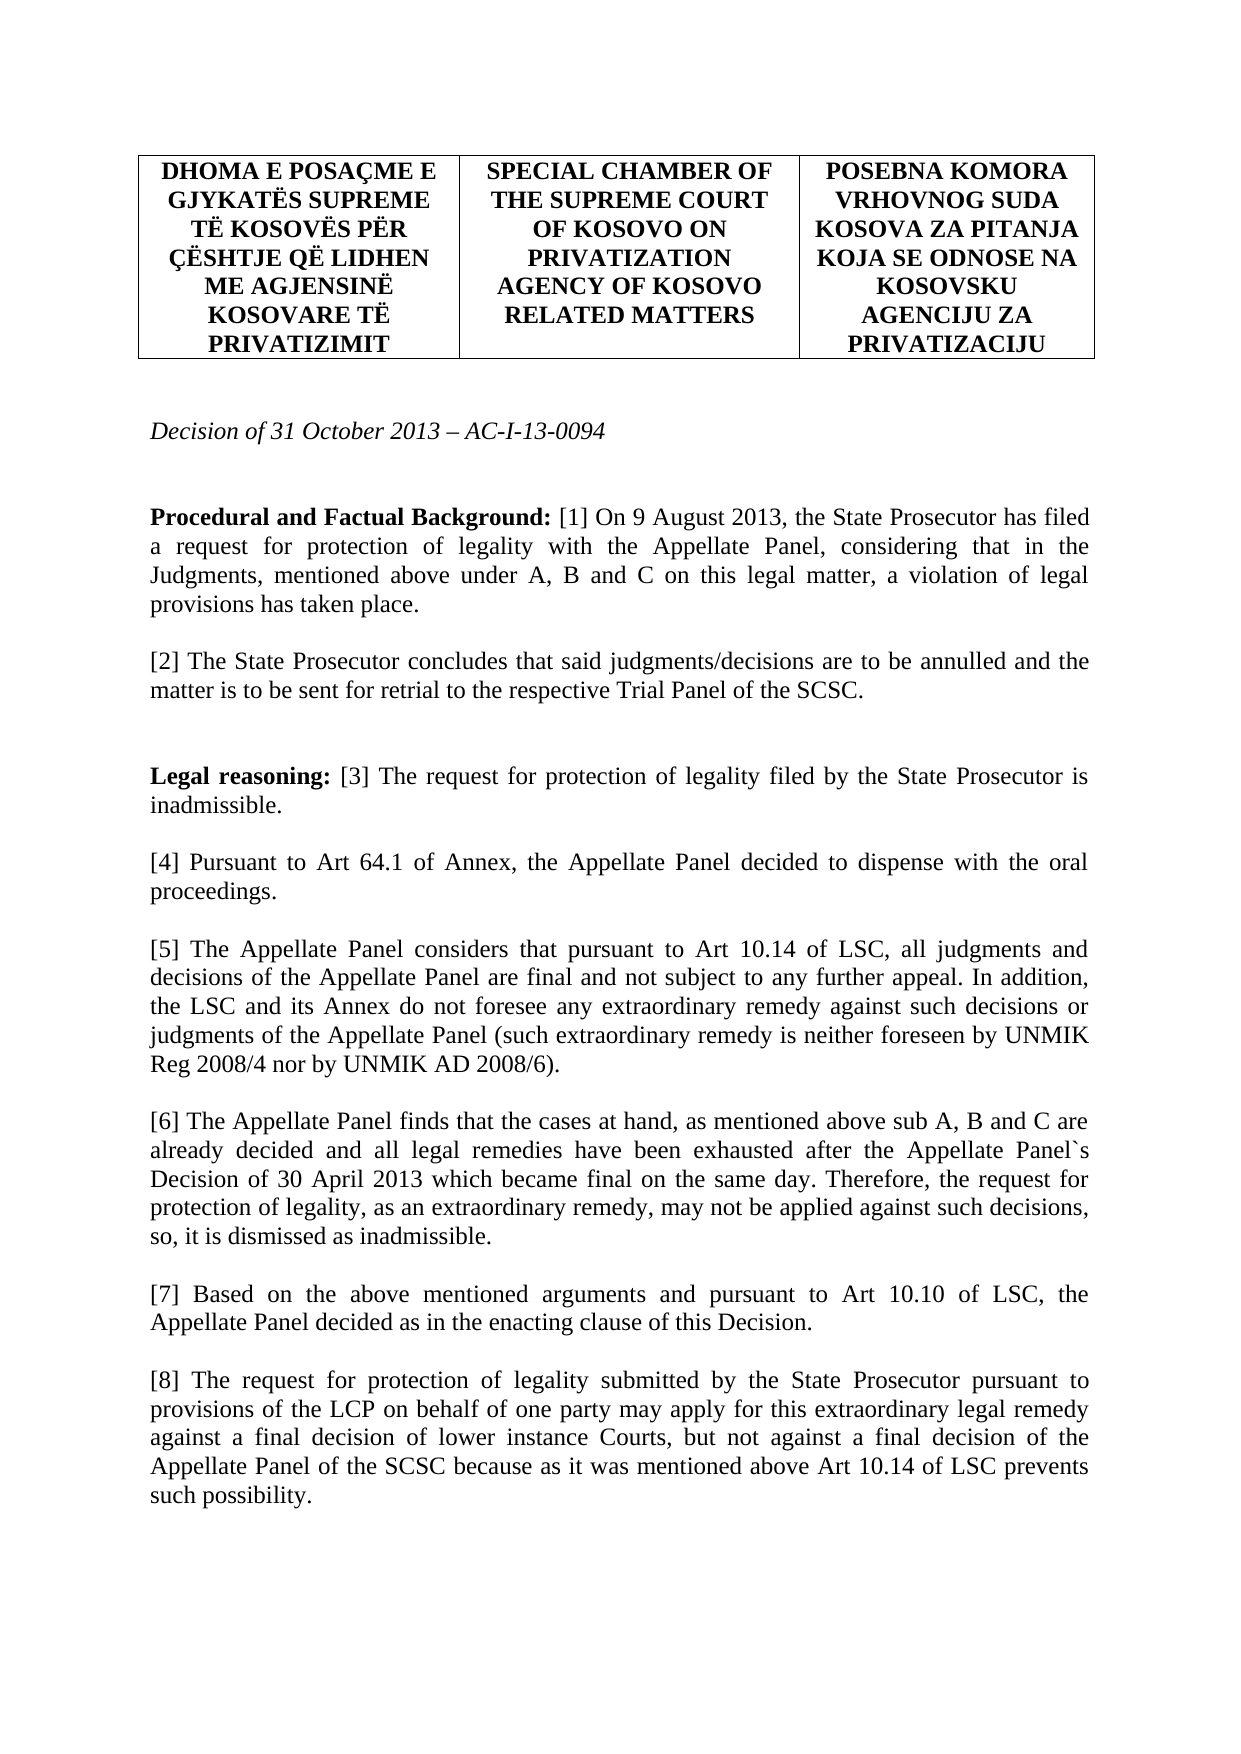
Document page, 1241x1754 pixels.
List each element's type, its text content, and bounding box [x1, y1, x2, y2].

text [2] The State Prosecutor concludes that said judgments/decisions are to be annulled and the matter is to be sent for retrial to the respective Trial Panel of the SCSC. [150, 646, 1090, 704]
text [7] Based on the above mentioned arguments and pursuant to Art 10.10 of LSC, the Appellate Panel decided as in the enacting clause of this Decision. [150, 1279, 1090, 1336]
text Legal reasoning: [3] The request for protection of legality filed by the State Prosecutor is inadmissible. [150, 761, 1090, 819]
table_header DHOMA E POSAÇME E GJYKATËS SUPREME TË KOSOVËS PËR ÇËSHTJE QË LIDHEN ME AGJENSINË KOSOVARE TË PRIVATIZIMIT [139, 156, 459, 358]
text [6] The Appellate Panel finds that the cases at hand, as mentioned above sub A, B and C are already decided and all legal remedies have been exhausted after the Appellate Panel`s Decision of 30 April 2013 which became final on the same day. Therefore, the request for protection of legality, as an extraordinary remedy, may not be applied against such decisions, so, it is dismissed as inadmissible. [150, 1106, 1090, 1250]
table_header SPECIAL CHAMBER OF THE SUPREME COURT OF KOSOVO ON PRIVATIZATION AGENCY OF KOSOVO RELATED MATTERS [460, 156, 799, 358]
text Decision of 31 October 2013 – AC-I-13-0094 [150, 416, 1090, 445]
text Procedural and Factual Background: [1] On 9 August 2013, the State Prosecutor has filed a request for protection of legality with the Appellate Panel, considering that in the Judgments, mentioned above under A, B and C on this legal matter, a violation of legal provisions has taken place. [150, 502, 1090, 617]
table_header POSEBNA KOMORA VRHOVNOG SUDA KOSOVA ZA PITANJA KOJA SE ODNOSE NA KOSOVSKU AGENCIJU ZA PRIVATIZACIJU [800, 156, 1094, 358]
text [5] The Appellate Panel considers that pursuant to Art 10.14 of LSC, all judgments and decisions of the Appellate Panel are final and not subject to any further appeal. In addition, the LSC and its Annex do not foresee any extraordinary remedy against such decisions or judgments of the Appellate Panel (such extraordinary remedy is neither foreseen by UNMIK Reg 2008/4 nor by UNMIK AD 2008/6). [150, 934, 1090, 1077]
text [4] Pursuant to Art 64.1 of Annex, the Appellate Panel decided to dispense with the oral proceedings. [150, 847, 1090, 905]
text [8] The request for protection of legality submitted by the State Prosecutor pursuant to provisions of the LCP on behalf of one party may apply for this extraordinary legal remedy against a final decision of lower instance Courts, but not against a final decision of the Appellate Panel of the SCSC because as it was mentioned above Art 10.14 of LSC prevents such possibility. [150, 1365, 1090, 1509]
